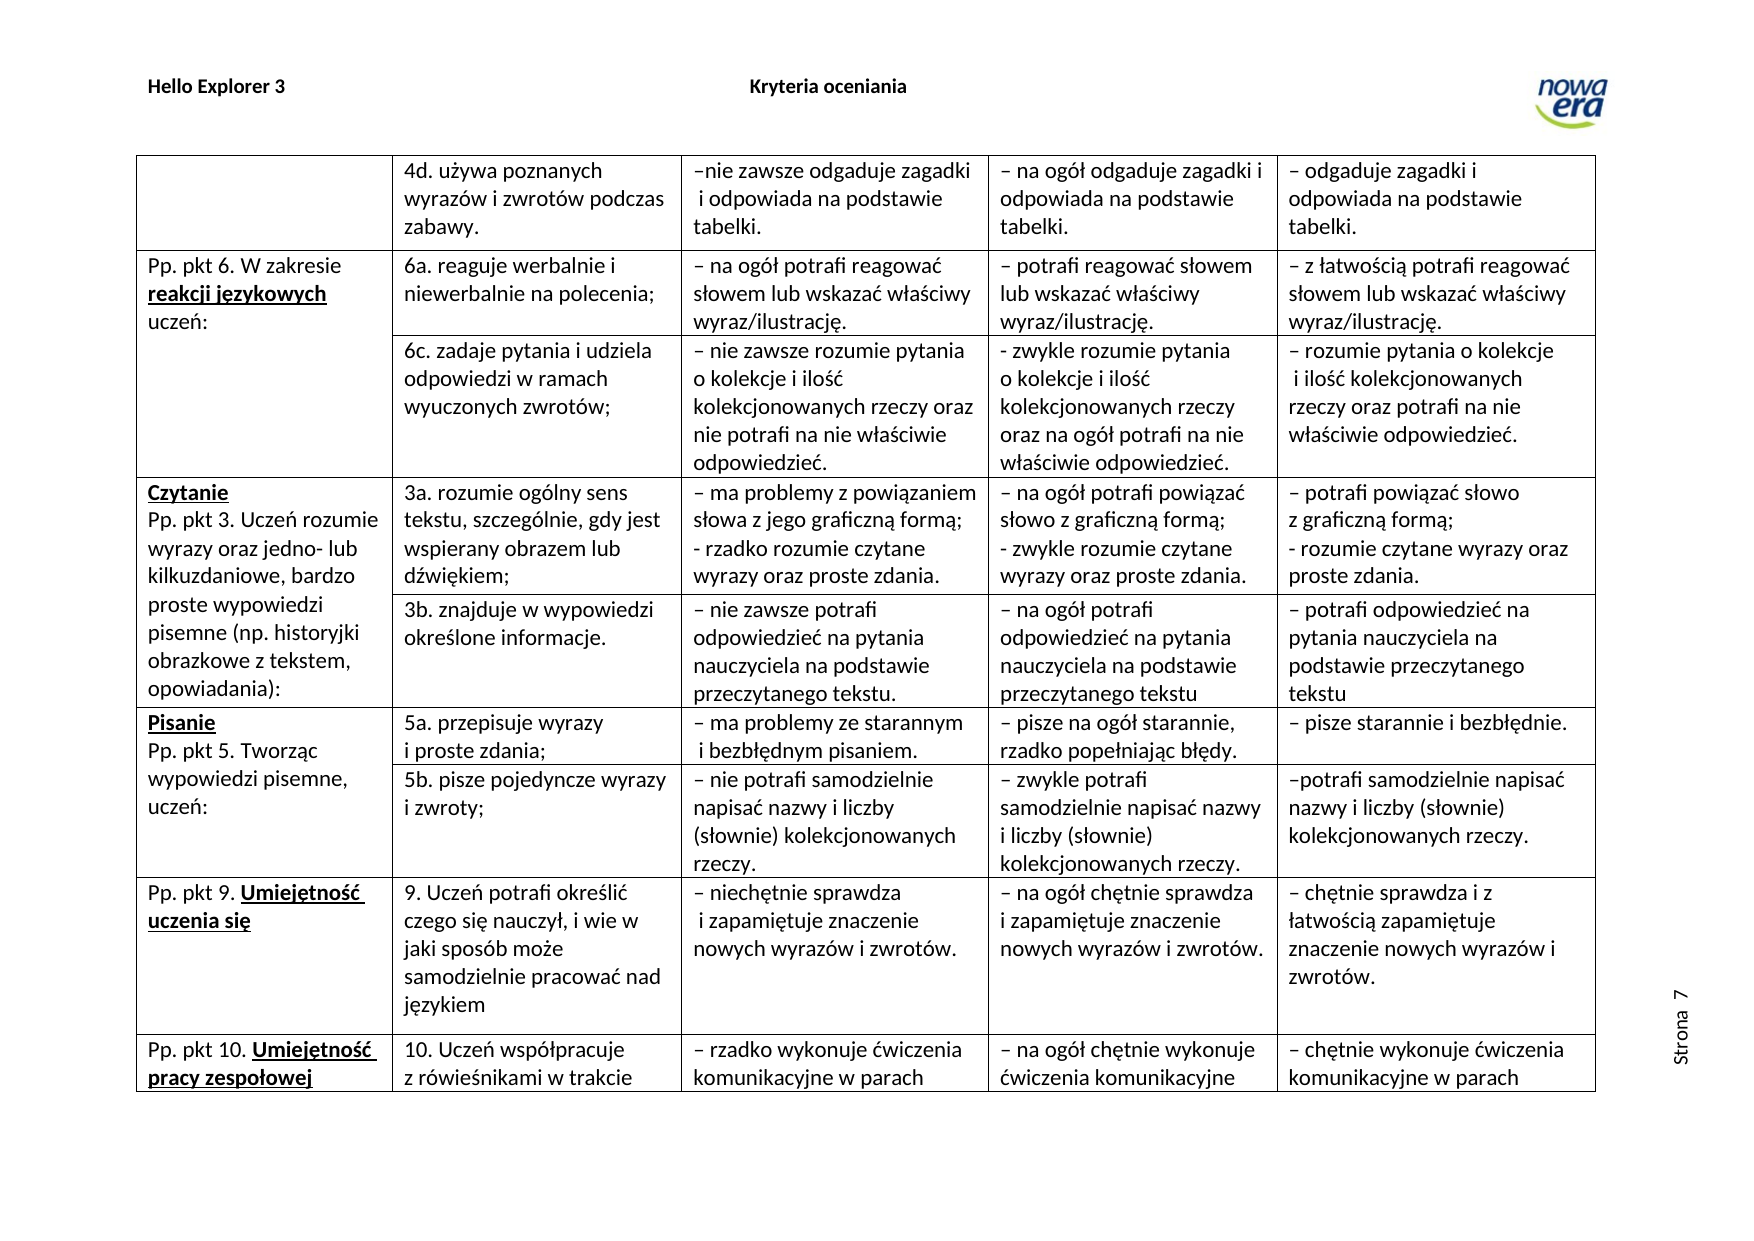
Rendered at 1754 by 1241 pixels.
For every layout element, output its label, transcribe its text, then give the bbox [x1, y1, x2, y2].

table_cell 9. Uczeń potrafi określić czego się nauczył, i wie w jaki sposób może samodzielnie pracować nad językiem [393, 878, 681, 1034]
table_cell – niechętnie sprawdza i zapamiętuje znaczenie nowych wyrazów i zwrotów. [682, 878, 988, 1034]
table_cell Czytanie Pp. pkt 3. Uczeń rozumie wyrazy oraz jedno- lub kilkuzdaniowe, bardzo proste wypowiedzi pisemne (np. historyjki obrazkowe z tekstem, opowiadania): [137, 478, 392, 707]
table_cell 10. Uczeń współpracuje z rówieśnikami w trakcie nauki. [393, 1035, 681, 1091]
table_cell – ma problemy z powiązaniem słowa z jego graficzną formą; - rzadko rozumie czytane wyrazy oraz proste zdania. [682, 478, 988, 594]
picture [1526, 71, 1621, 136]
table_cell Pp. pkt 9. Umiejętność uczenia się [137, 878, 392, 1034]
table_cell – na ogół chętnie sprawdza i zapamiętuje znaczenie nowych wyrazów i zwrotów. [989, 878, 1277, 1034]
table_cell – na ogół potrafi reagować słowem lub wskazać właściwy wyraz/ilustrację. [682, 251, 988, 335]
table_cell - zwykle rozumie pytania o kolekcje i ilość kolekcjonowanych rzeczy oraz na ogół potrafi na nie właściwie odpowiedzieć. [989, 336, 1277, 477]
table_cell – zwykle potrafi samodzielnie napisać nazwy i liczby (słownie) kolekcjonowanych rzeczy. [989, 765, 1277, 877]
table_cell –potrafi samodzielnie napisać nazwy i liczby (słownie) kolekcjonowanych rzeczy. [1278, 765, 1595, 877]
table_cell 6c. zadaje pytania i udziela odpowiedzi w ramach wyuczonych zwrotów; [393, 336, 681, 477]
table_cell Pisanie Pp. pkt 5. Tworząc wypowiedzi pisemne, uczeń: [137, 708, 392, 877]
table_cell – nie zawsze potrafi odpowiedzieć na pytania nauczyciela na podstawie przeczytanego tekstu. [682, 595, 988, 707]
table_cell – pisze starannie i bezbłędnie. [1278, 708, 1595, 764]
table_cell Pp. pkt 10. Umiejętność pracy zespołowej [137, 1035, 392, 1091]
table_cell – rzadko wykonuje ćwiczenia komunikacyjne w parach i w grupie; – nie potrafi aktywnie współpracować z innymi podczas zabaw i gier językowych. [682, 1035, 988, 1091]
table_cell – chętnie wykonuje ćwiczenia komunikacyjne w parach i w grupie; – aktywnie współpracuje z innymi podczas zabaw i gier językowych. [1278, 1035, 1595, 1091]
table_cell – z łatwością potrafi reagować słowem lub wskazać właściwy wyraz/ilustrację. [1278, 251, 1595, 335]
table_cell – potrafi powiązać słowo z graficzną formą; - rozumie czytane wyrazy oraz proste zdania. [1278, 478, 1595, 594]
table_cell 3b. znajduje w wypowiedzi określone informacje. [393, 595, 681, 707]
table_cell – potrafi odpowiedzieć na pytania nauczyciela na podstawie przeczytanego tekstu [1278, 595, 1595, 707]
table_cell – odgaduje zagadki i odpowiada na podstawie tabelki. [1278, 156, 1595, 250]
table_cell – rozumie pytania o kolekcje i ilość kolekcjonowanych rzeczy oraz potrafi na nie właściwie odpowiedzieć. [1278, 336, 1595, 477]
table_cell 6a. reaguje werbalnie i niewerbalnie na polecenia; [393, 251, 681, 335]
table_cell Pp. pkt 6. W zakresie reakcji językowych uczeń: [137, 251, 392, 477]
table_cell – na ogół odgaduje zagadki i odpowiada na podstawie tabelki. [989, 156, 1277, 250]
table_cell –nie zawsze odgaduje zagadki i odpowiada na podstawie tabelki. [682, 156, 988, 250]
table_cell – nie potrafi samodzielnie napisać nazwy i liczby (słownie) kolekcjonowanych rzeczy. [682, 765, 988, 877]
table_cell 5a. przepisuje wyrazy i proste zdania; [393, 708, 681, 764]
table_cell – na ogół potrafi powiązać słowo z graficzną formą; - zwykle rozumie czytane wyrazy oraz proste zdania. [989, 478, 1277, 594]
table_cell 3a. rozumie ogólny sens tekstu, szczególnie, gdy jest wspierany obrazem lub dźwiękiem; [393, 478, 681, 594]
table_cell – chętnie sprawdza i z łatwością zapamiętuje znaczenie nowych wyrazów i zwrotów. [1278, 878, 1595, 1034]
table_cell – na ogół potrafi odpowiedzieć na pytania nauczyciela na podstawie przeczytanego tekstu [989, 595, 1277, 707]
table_cell – ma problemy ze starannym i bezbłędnym pisaniem. [682, 708, 988, 764]
table_cell – nie zawsze rozumie pytania o kolekcje i ilość kolekcjonowanych rzeczy oraz nie potrafi na nie właściwie odpowiedzieć. [682, 336, 988, 477]
table_cell 4d. używa poznanych wyrazów i zwrotów podczas zabawy. [393, 156, 681, 250]
table_cell – pisze na ogół starannie, rzadko popełniając błędy. [989, 708, 1277, 764]
table_cell 5b. pisze pojedyncze wyrazy i zwroty; [393, 765, 681, 877]
table_cell – potrafi reagować słowem lub wskazać właściwy wyraz/ilustrację. [989, 251, 1277, 335]
table_cell – na ogół chętnie wykonuje ćwiczenia komunikacyjne w parach i w grupie; – zwykle aktywnie współpracuje z innymi podczas zabaw i gier językowych. [989, 1035, 1277, 1091]
